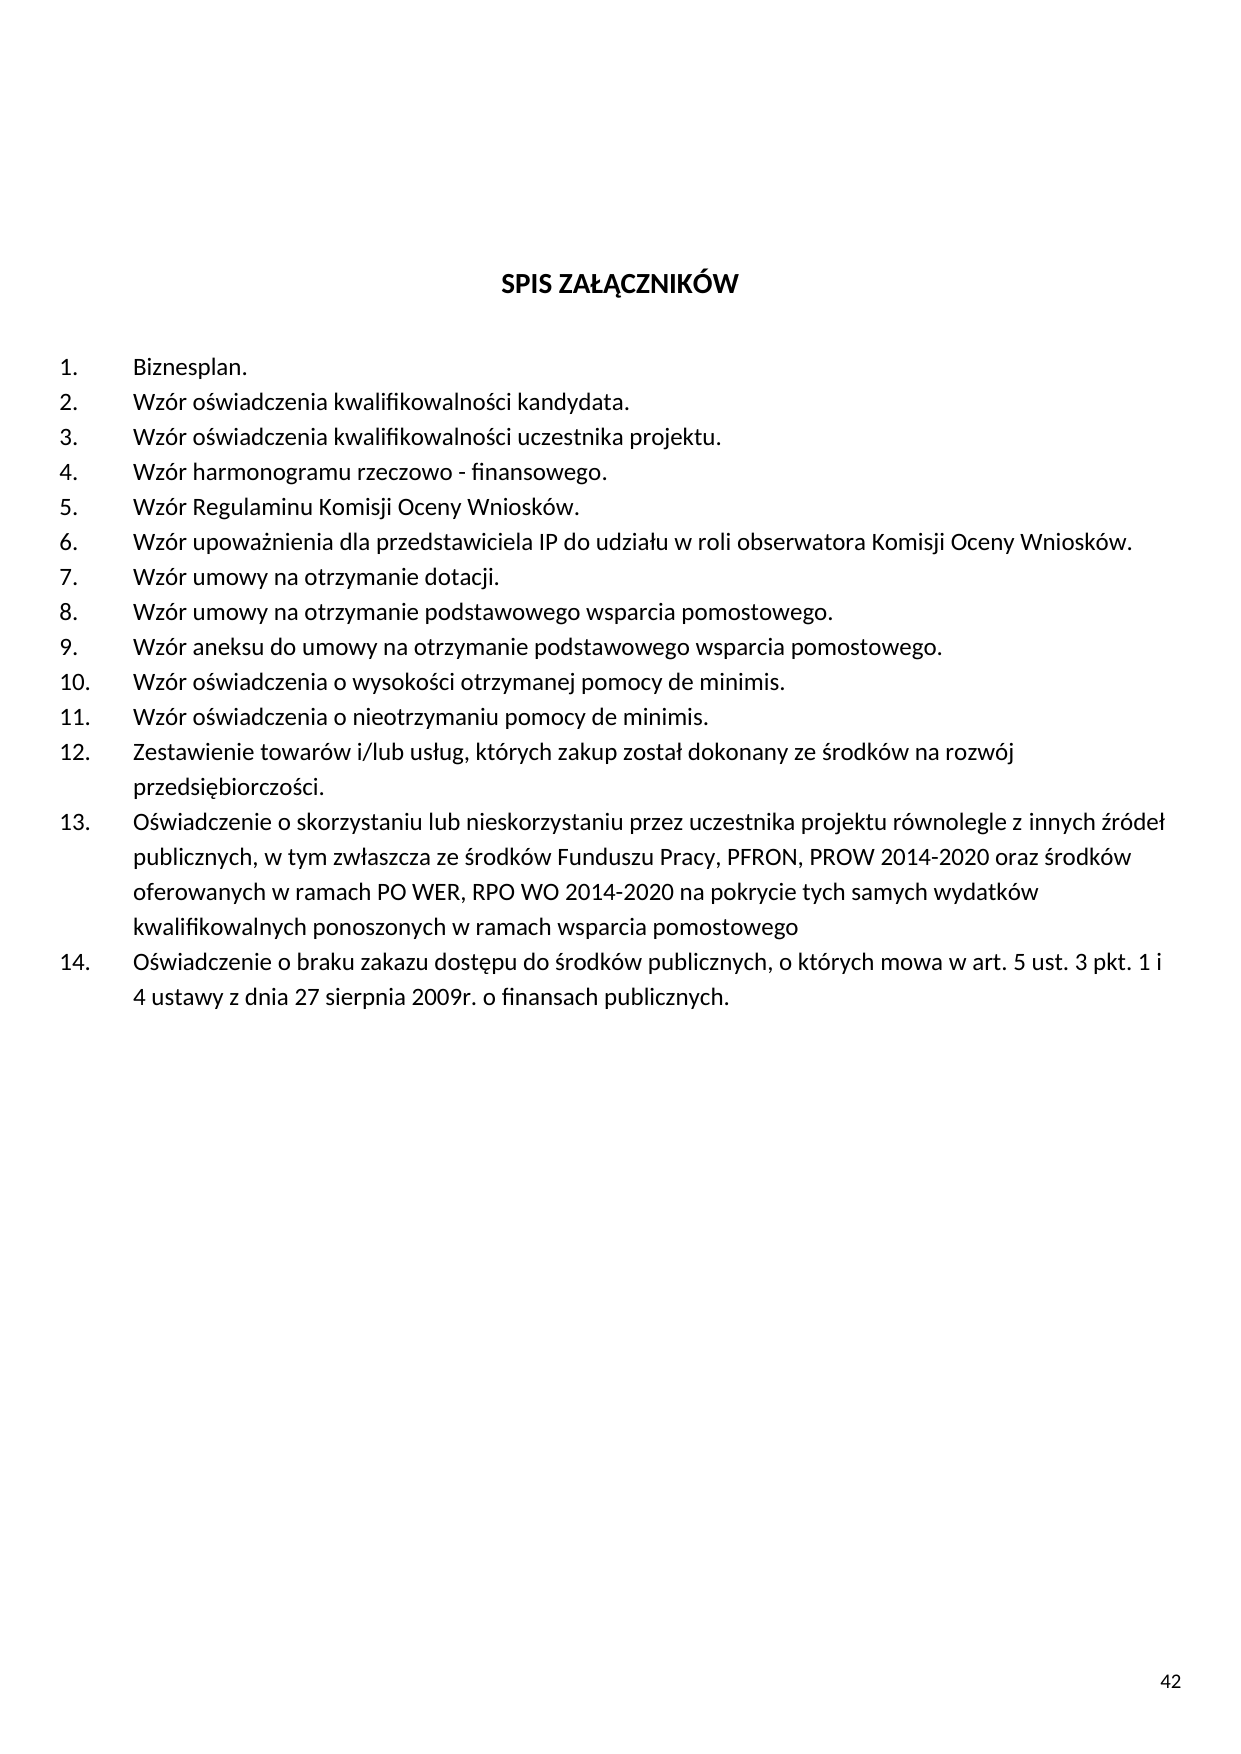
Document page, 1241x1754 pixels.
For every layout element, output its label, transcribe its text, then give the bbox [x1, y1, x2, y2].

list Wzór aneksu do umowy na otrzymanie podstawowego wsparcia pomostowego. [59, 632, 1181, 662]
list Wzór oświadczenia kwalifikowalności kandydata. [59, 387, 1181, 417]
list Zestawienie towarów i/lub usług, których zakup został dokonany ze środków na rozwój przedsiębiorczości. [59, 737, 1181, 802]
list Wzór umowy na otrzymanie dotacji. [59, 562, 1181, 592]
list Wzór upoważnienia dla przedstawiciela IP do udziału w roli obserwatora Komisji Oceny Wniosków. [59, 527, 1181, 557]
list Biznesplan. [59, 352, 1181, 382]
list Wzór oświadczenia o wysokości otrzymanej pomocy de minimis. [59, 667, 1181, 697]
list Wzór umowy na otrzymanie podstawowego wsparcia pomostowego. [59, 597, 1181, 627]
list Oświadczenie o braku zakazu dostępu do środków publicznych, o których mowa w art. 5 ust. 3 pkt. 1 i 4 ustawy z dnia 27 sierpnia 2009r. o finansach publicznych. [59, 947, 1181, 1012]
list Wzór oświadczenia kwalifikowalności uczestnika projektu. [59, 422, 1181, 452]
list Wzór Regulaminu Komisji Oceny Wniosków. [59, 492, 1181, 522]
list Oświadczenie o skorzystaniu lub nieskorzystaniu przez uczestnika projektu równolegle z innych źródeł publicznych, w tym zwłaszcza ze środków Funduszu Pracy, PFRON, PROW 2014-2020 oraz środków oferowanych w ramach PO WER, RPO WO 2014-2020 na pokrycie tych samych wydatków kwalifikowalnych ponoszonych w ramach wsparcia pomostowego [59, 807, 1181, 942]
list Wzór oświadczenia o nieotrzymaniu pomocy de minimis. [59, 702, 1181, 732]
subtitle SPIS ZAŁĄCZNIKÓW [59, 265, 1181, 301]
list Wzór harmonogramu rzeczowo - finansowego. [59, 457, 1181, 487]
